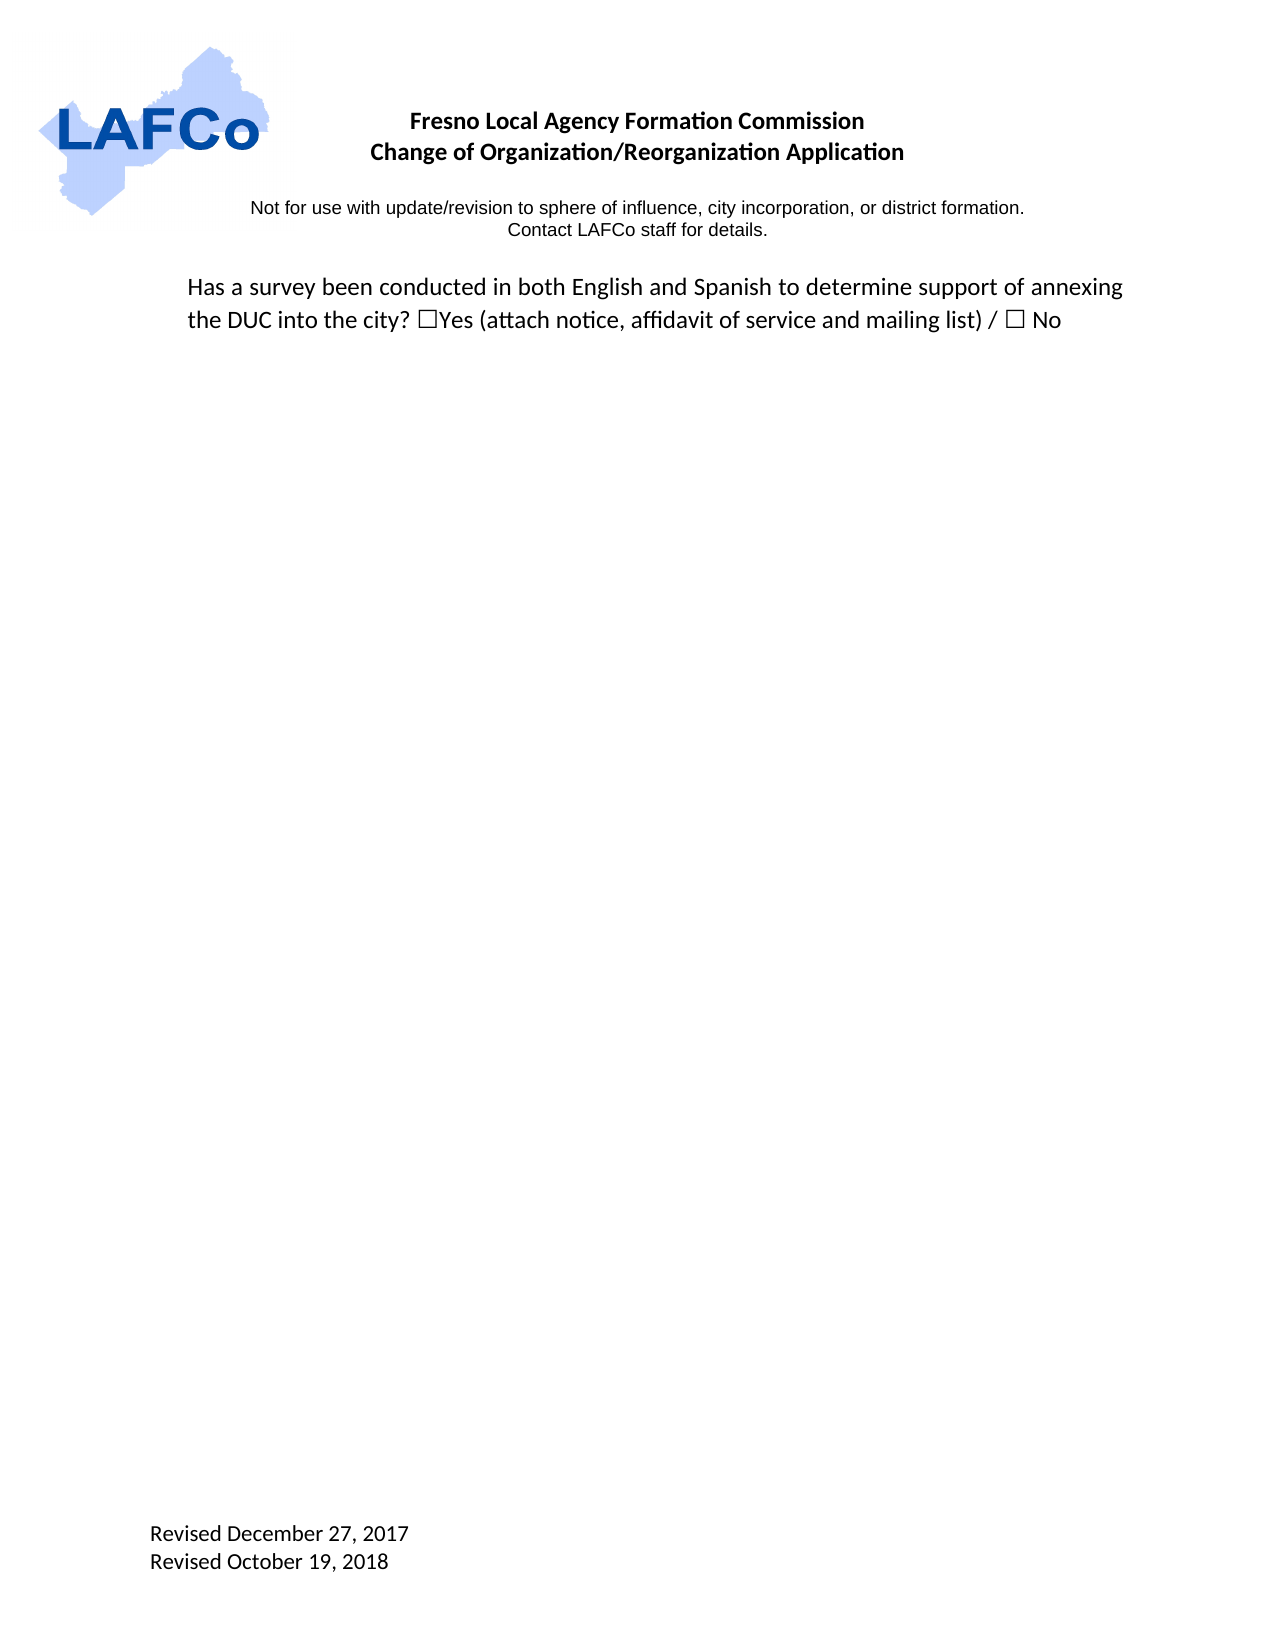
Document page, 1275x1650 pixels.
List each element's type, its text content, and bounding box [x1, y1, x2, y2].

picture [292, 205, 297, 213]
text Has a survey been conducted in both English and Spanish to determine support of annexing the DUC into the city? Yes (attach notice, affidavit of service and mailing list) / No [187, 271, 1125, 335]
picture [12, 32, 297, 231]
